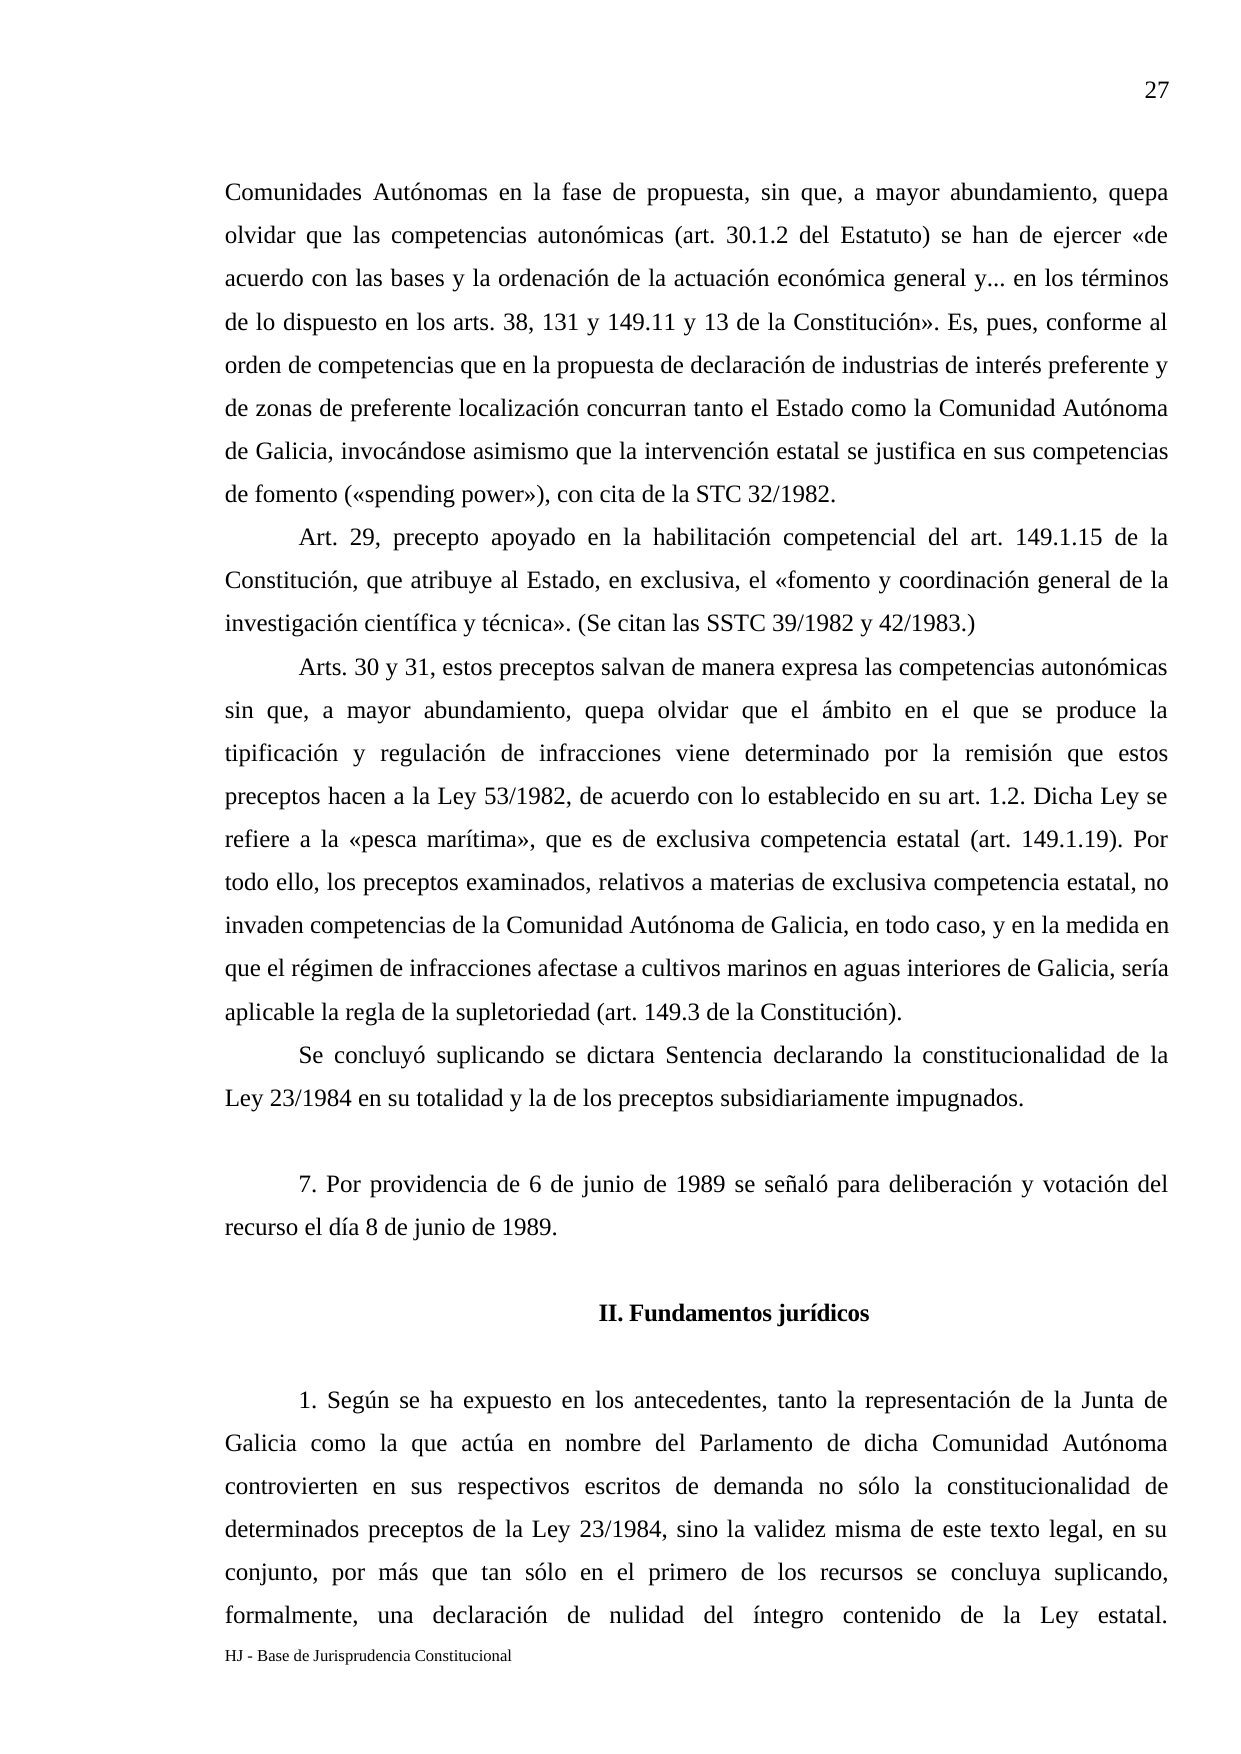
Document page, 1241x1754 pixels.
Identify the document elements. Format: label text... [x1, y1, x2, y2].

text Art. 29, precepto apoyado en la habilitación competencial del art. 149.1.15 de la Constitución, que atribuye al Estado, en exclusiva, el «fomento y coordinación general de la investigación científica y técnica». (Se citan las SSTC 39/1982 y 42/1983.) [224, 522, 1169, 637]
subtitle II. Fundamentos jurídicos [224, 1298, 1169, 1327]
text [224, 177, 1169, 508]
text 7. Por providencia de 6 de junio de 1989 se señaló para deliberación y votación del recurso el día 8 de junio de 1989. [224, 1169, 1169, 1241]
text Arts. 30 y 31, estos preceptos salvan de manera expresa las competencias autonómicas sin que, a mayor abundamiento, quepa olvidar que el ámbito en el que se produce la tipificación y regulación de infracciones viene determinado por la remisión que estos preceptos hacen a la Ley 53/1982, de acuerdo con lo establecido en su art. 1.2. Dicha Ley se refiere a la «pesca marítima», que es de exclusiva competencia estatal (art. 149.1.19). Por todo ello, los preceptos examinados, relativos a materias de exclusiva competencia estatal, no invaden competencias de la Comunidad Autónoma de Galicia, en todo caso, y en la medida en que el régimen de infracciones afectase a cultivos marinos en aguas interiores de Galicia, sería aplicable la regla de la supletoriedad (art. 149.3 de la Constitución). [224, 652, 1169, 1025]
text Se concluyó suplicando se dictara Sentencia declarando la constitucionalidad de la Ley 23/1984 en su totalidad y la de los preceptos subsidiariamente impugnados. [224, 1040, 1169, 1112]
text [224, 1385, 1169, 1629]
